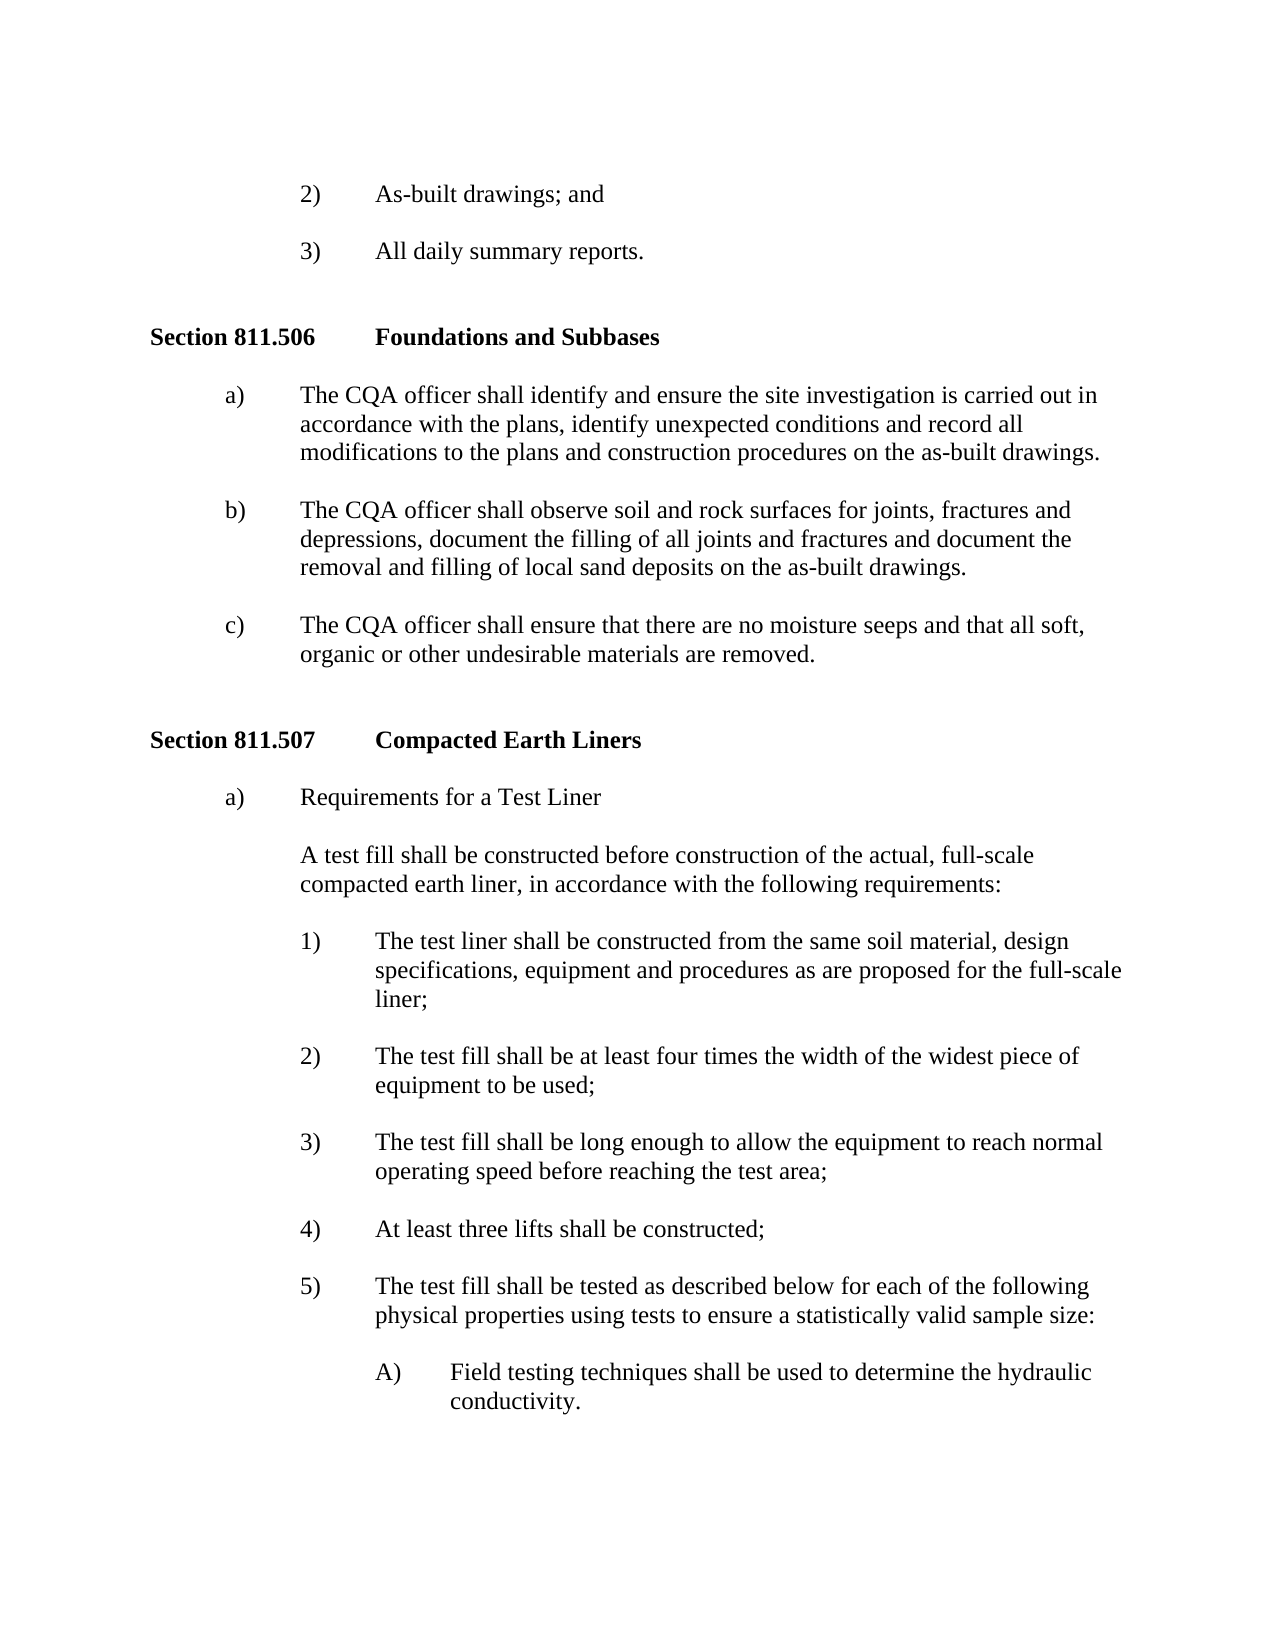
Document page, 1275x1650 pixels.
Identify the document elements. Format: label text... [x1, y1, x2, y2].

subtitle Section 811.507 Compacted Earth Liners [150, 725, 1125, 754]
text 2) As-built drawings; and [300, 179, 1125, 207]
subtitle Section 811.506 Foundations and Subbases [150, 322, 1125, 351]
text 2) The test fill shall be at least four times the width of the widest piece of equipment to be used; [300, 1041, 1125, 1099]
text 4) At least three lifts shall be constructed; [300, 1214, 1125, 1242]
text 3) All daily summary reports. [300, 236, 1125, 265]
text 1) The test liner shall be constructed from the same soil material, design specifications, equipment and procedures as are proposed for the full-scale liner; [300, 926, 1125, 1012]
text a) Requirements for a Test Liner A test fill shall be constructed before construction of the actual, full-scale compacted earth liner, in accordance with the following requirements: [225, 782, 1125, 897]
text A) Field testing techniques shall be used to determine the hydraulic conductivity. [375, 1357, 1125, 1415]
text b) The CQA officer shall observe soil and rock surfaces for joints, fractures and depressions, document the filling of all joints and fractures and document the removal and filling of local sand deposits on the as-built drawings. [225, 495, 1125, 581]
text a) The CQA officer shall identify and ensure the site investigation is carried out in accordance with the plans, identify unexpected conditions and record all modifications to the plans and construction procedures on the as-built drawings. [225, 380, 1125, 466]
text 5) The test fill shall be tested as described below for each of the following physical properties using tests to ensure a statistically valid sample size: [300, 1271, 1125, 1329]
text 3) The test fill shall be long enough to allow the equipment to reach normal operating speed before reaching the test area; [300, 1127, 1125, 1185]
text c) The CQA officer shall ensure that there are no moisture seeps and that all soft, organic or other undesirable materials are removed. [225, 610, 1125, 667]
